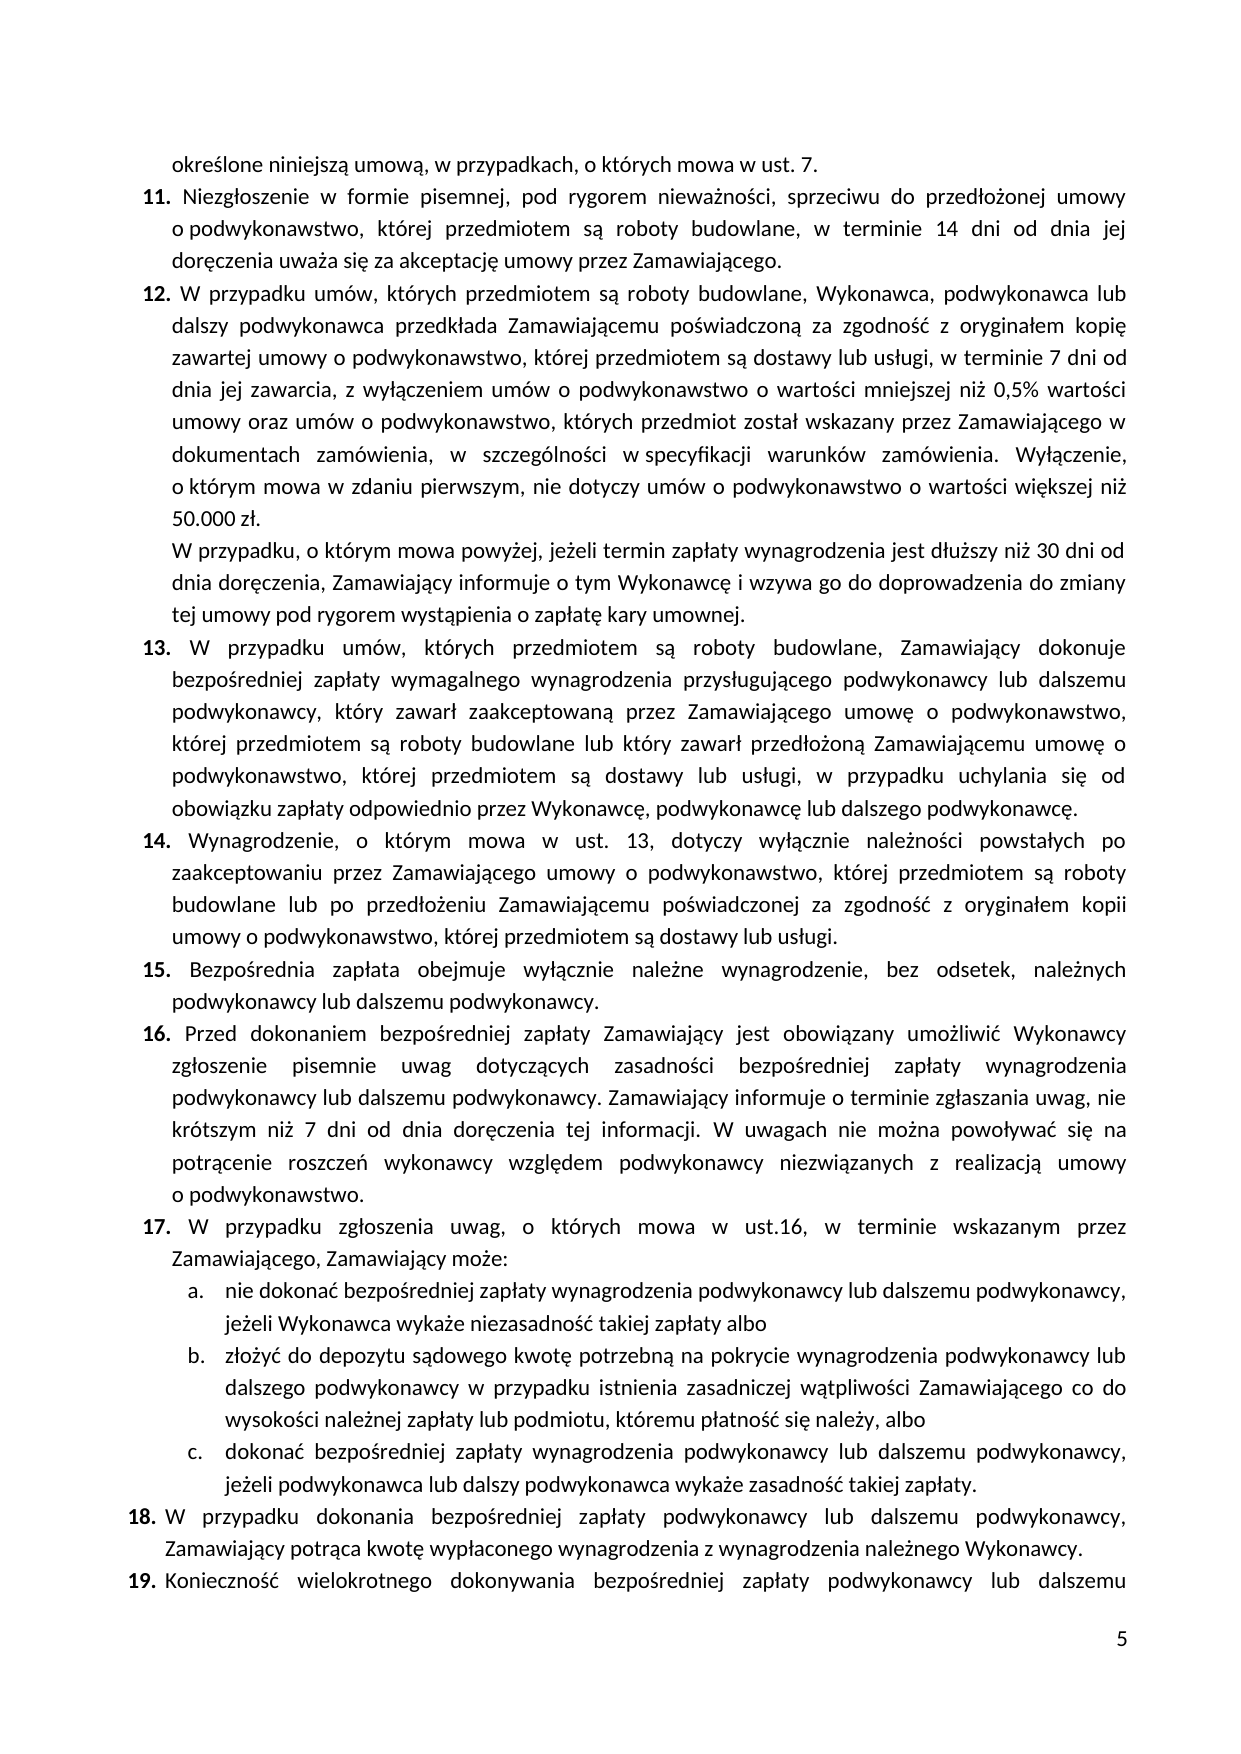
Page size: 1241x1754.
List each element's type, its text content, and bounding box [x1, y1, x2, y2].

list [142, 150, 1128, 178]
text W przypadku, o którym mowa powyżej, jeżeli termin zapłaty wynagrodzenia jest dłuższy niż 30 dni od dnia doręczenia, Zamawiający informuje o tym Wykonawcę i wzywa go do doprowadzenia do zmiany tej umowy pod rygorem wystąpienia o zapłatę kary umownej. [172, 536, 1128, 629]
list W przypadku zgłoszenia uwag, o których mowa w ust.16, w terminie wskazanym przez Zamawiającego, Zamawiający może: [142, 1212, 1128, 1272]
list Wynagrodzenie, o którym mowa w ust. 13, dotyczy wyłącznie należności powstałych po zaakceptowaniu przez Zamawiającego umowy o podwykonawstwo, której przedmiotem są roboty budowlane lub po przedłożeniu Zamawiającemu poświadczonej za zgodność z oryginałem kopii umowy o podwykonawstwo, której przedmiotem są dostawy lub usługi. [142, 826, 1128, 951]
list Niezgłoszenie w formie pisemnej, pod rygorem nieważności, sprzeciwu do przedłożonej umowy o podwykonawstwo, której przedmiotem są roboty budowlane, w terminie 14 dni od dnia jej doręczenia uważa się za akceptację umowy przez Zamawiającego. [142, 182, 1128, 274]
list Bezpośrednia zapłata obejmuje wyłącznie należne wynagrodzenie, bez odsetek, należnych podwykonawcy lub dalszemu podwykonawcy. [142, 955, 1128, 1015]
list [127, 1566, 1128, 1594]
list W przypadku umów, których przedmiotem są roboty budowlane, Wykonawca, podwykonawca lub dalszy podwykonawca przedkłada Zamawiającemu poświadczoną za zgodność z oryginałem kopię zawartej umowy o podwykonawstwo, której przedmiotem są dostawy lub usługi, w terminie 7 dni od dnia jej zawarcia, z wyłączeniem umów o podwykonawstwo o wartości mniejszej niż 0,5% wartości umowy oraz umów o podwykonawstwo, których przedmiot został wskazany przez Zamawiającego w dokumentach zamówienia, w szczególności w specyfikacji warunków zamówienia. Wyłączenie, o którym mowa w zdaniu pierwszym, nie dotyczy umów o podwykonawstwo o wartości większej niż 50.000 zł. [142, 279, 1128, 532]
list W przypadku dokonania bezpośredniej zapłaty podwykonawcy lub dalszemu podwykonawcy, Zamawiający potrąca kwotę wypłaconego wynagrodzenia z wynagrodzenia należnego Wykonawcy. [127, 1502, 1128, 1562]
list złożyć do depozytu sądowego kwotę potrzebną na pokrycie wynagrodzenia podwykonawcy lub dalszego podwykonawcy w przypadku istnienia zasadniczej wątpliwości Zamawiającego co do wysokości należnej zapłaty lub podmiotu, któremu płatność się należy, albo [187, 1341, 1128, 1433]
list nie dokonać bezpośredniej zapłaty wynagrodzenia podwykonawcy lub dalszemu podwykonawcy, jeżeli Wykonawca wykaże niezasadność takiej zapłaty albo [187, 1277, 1128, 1337]
list W przypadku umów, których przedmiotem są roboty budowlane, Zamawiający dokonuje bezpośredniej zapłaty wymagalnego wynagrodzenia przysługującego podwykonawcy lub dalszemu podwykonawcy, który zawarł zaakceptowaną przez Zamawiającego umowę o podwykonawstwo, której przedmiotem są roboty budowlane lub który zawarł przedłożoną Zamawiającemu umowę o podwykonawstwo, której przedmiotem są dostawy lub usługi, w przypadku uchylania się od obowiązku zapłaty odpowiednio przez Wykonawcę, podwykonawcę lub dalszego podwykonawcę. [142, 633, 1128, 822]
list Przed dokonaniem bezpośredniej zapłaty Zamawiający jest obowiązany umożliwić Wykonawcy zgłoszenie pisemnie uwag dotyczących zasadności bezpośredniej zapłaty wynagrodzenia podwykonawcy lub dalszemu podwykonawcy. Zamawiający informuje o terminie zgłaszania uwag, nie krótszym niż 7 dni od dnia doręczenia tej informacji. W uwagach nie można powoływać się na potrącenie roszczeń wykonawcy względem podwykonawcy niezwiązanych z realizacją umowy o podwykonawstwo. [142, 1019, 1128, 1208]
list dokonać bezpośredniej zapłaty wynagrodzenia podwykonawcy lub dalszemu podwykonawcy, jeżeli podwykonawca lub dalszy podwykonawca wykaże zasadność takiej zapłaty. [187, 1437, 1128, 1498]
